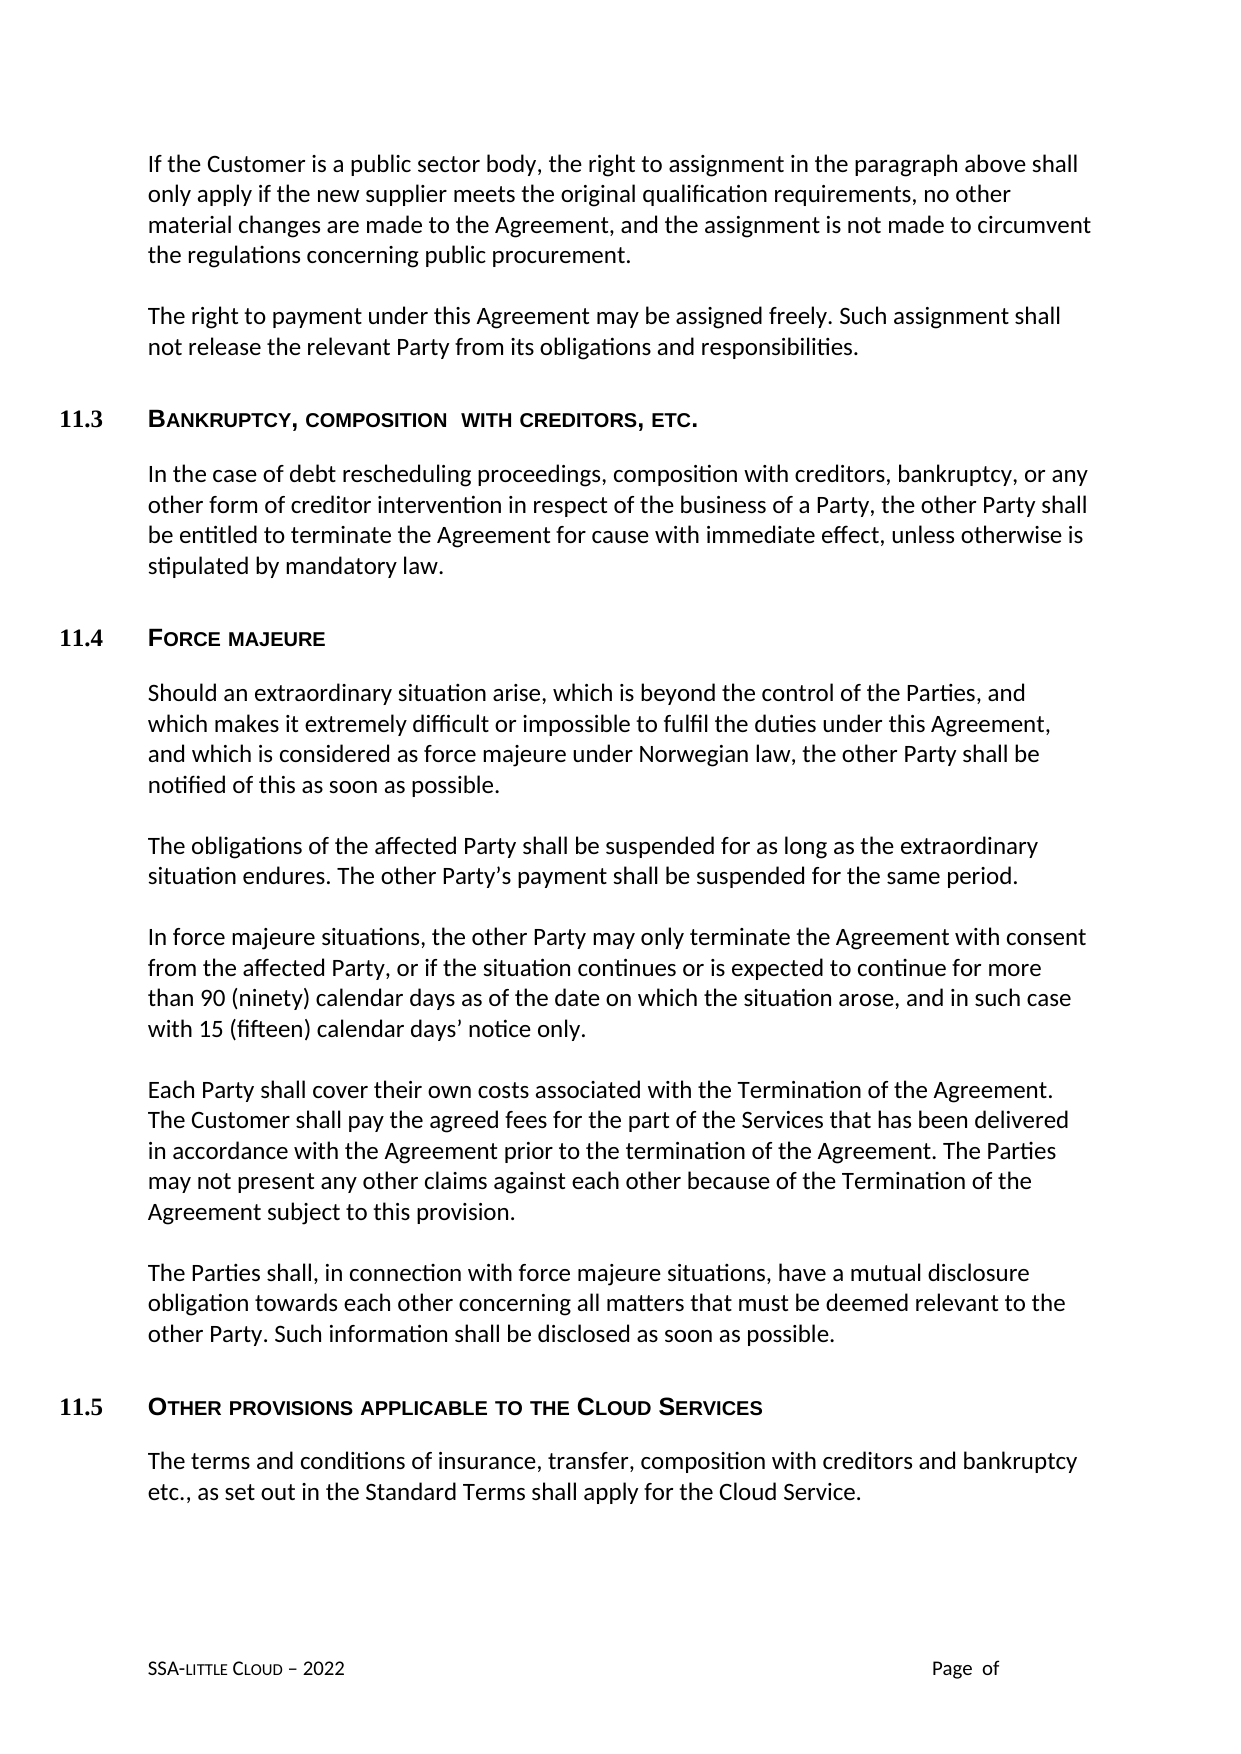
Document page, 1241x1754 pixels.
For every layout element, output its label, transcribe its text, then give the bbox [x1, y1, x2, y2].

text The right to payment under this Agreement may be assigned freely. Such assignment shall not release the relevant Party from its obligations and responsibilities. [148, 300, 1092, 361]
subtitle Other provisions applicable to the Cloud Services [59, 1392, 1092, 1421]
text Each Party shall cover their own costs associated with the Termination of the Agreement. The Customer shall pay the agreed fees for the part of the Services that has been delivered in accordance with the Agreement prior to the termination of the Agreement. The Parties may not present any other claims against each other because of the Termination of the Agreement subject to this provision. [148, 1074, 1092, 1227]
subtitle Force majeure [59, 623, 1092, 652]
text Should an extraordinary situation arise, which is beyond the control of the Parties, and which makes it extremely difficult or impossible to fulfil the duties under this Agreement, and which is considered as force majeure under Norwegian law, the other Party shall be notified of this as soon as possible. [148, 677, 1092, 799]
text In force majeure situations, the other Party may only terminate the Agreement with consent from the affected Party, or if the situation continues or is expected to continue for more than 90 (ninety) calendar days as of the date on which the situation arose, and in such case with 15 (fifteen) calendar days’ notice only. [148, 921, 1092, 1043]
text The obligations of the affected Party shall be suspended for as long as the extraordinary situation endures. The other Party’s payment shall be suspended for the same period. [148, 830, 1092, 891]
text In the case of debt rescheduling proceedings, composition with creditors, bankruptcy, or any other form of creditor intervention in respect of the business of a Party, the other Party shall be entitled to terminate the Agreement for cause with immediate effect, unless otherwise is stipulated by mandatory law. [148, 458, 1092, 580]
text If the Customer is a public sector body, the right to assignment in the paragraph above shall only apply if the new supplier meets the original qualification requirements, no other material changes are made to the Agreement, and the assignment is not made to circumvent the regulations concerning public procurement. [148, 148, 1092, 270]
text The terms and conditions of insurance, transfer, composition with creditors and bankruptcy etc., as set out in the Standard Terms shall apply for the Cloud Service. [148, 1446, 1092, 1507]
subtitle Bankruptcy, composition with creditors, etc. [59, 404, 1092, 433]
text The Parties shall, in connection with force majeure situations, have a mutual disclosure obligation towards each other concerning all matters that must be deemed relevant to the other Party. Such information shall be disclosed as soon as possible. [148, 1257, 1092, 1349]
